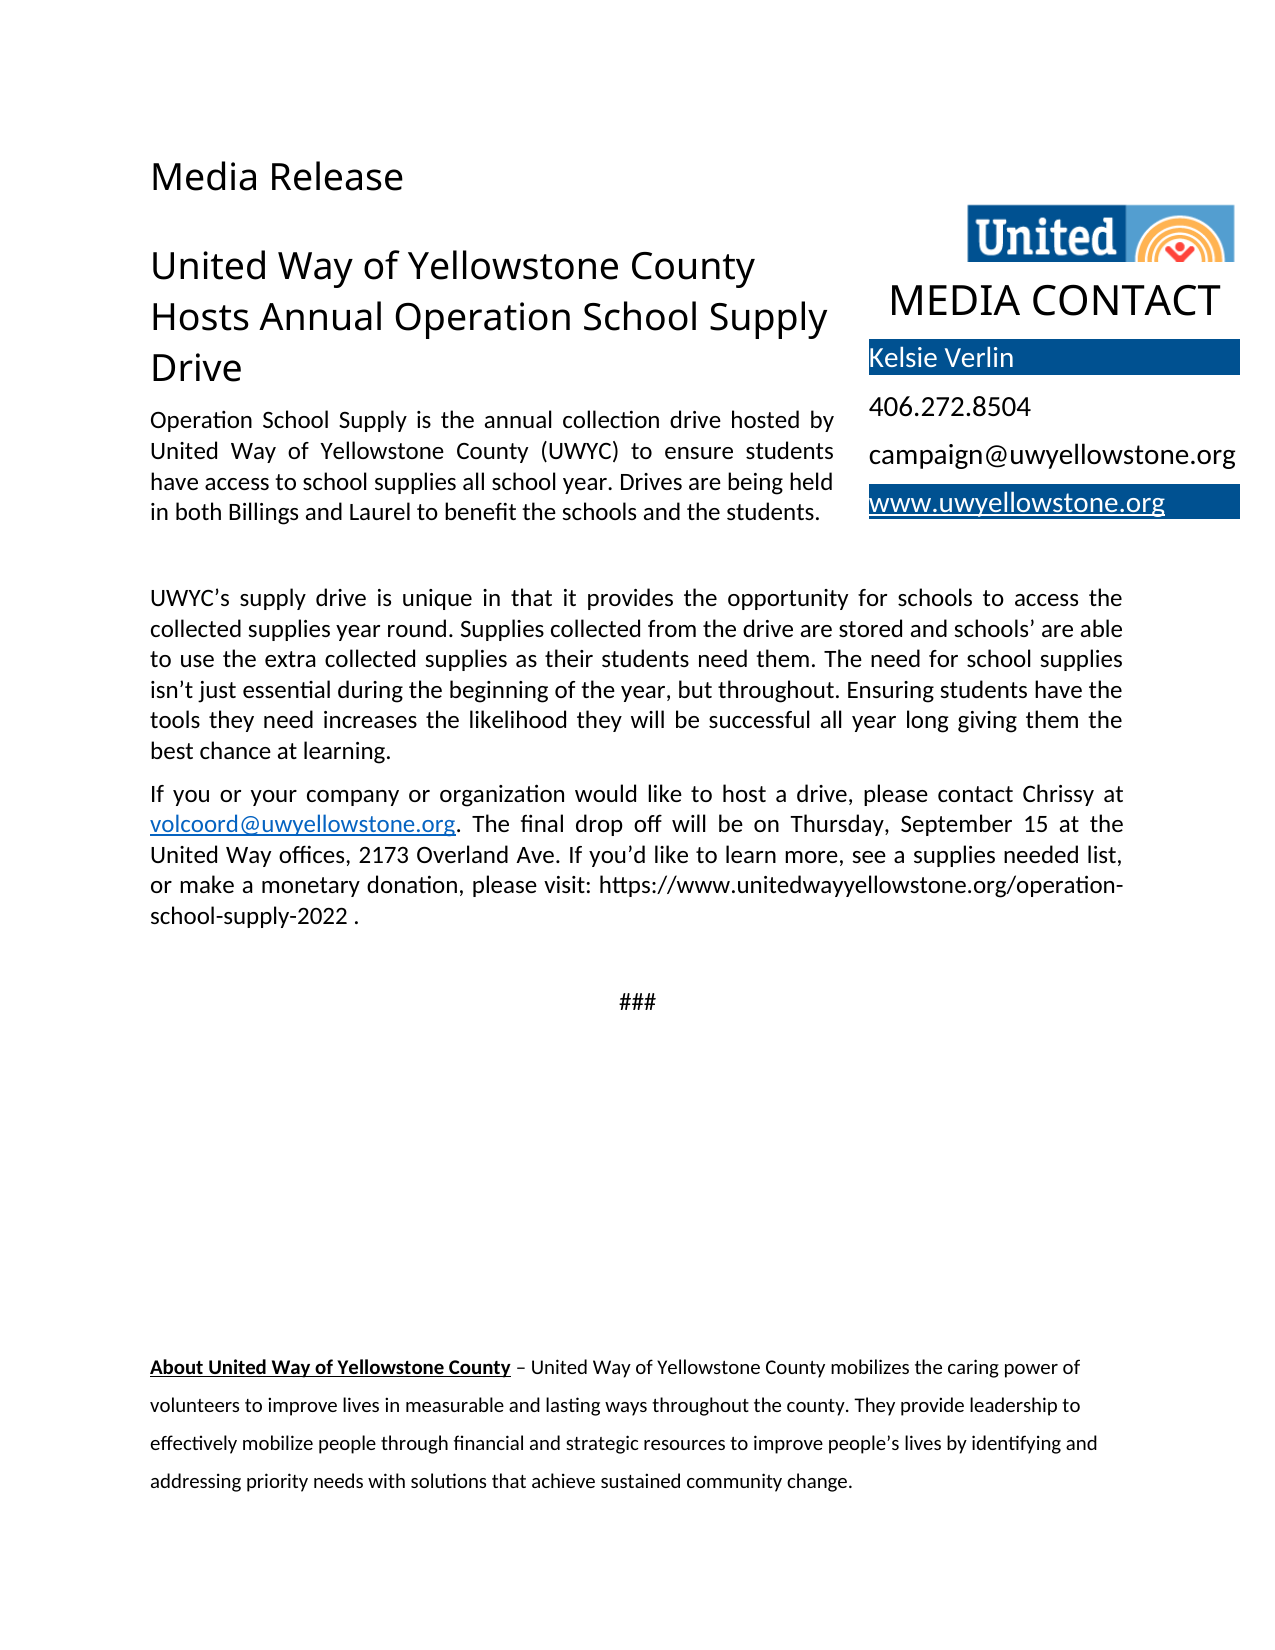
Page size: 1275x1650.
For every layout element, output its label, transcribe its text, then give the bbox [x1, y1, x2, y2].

text Media Release [150, 150, 1125, 201]
picture [954, 191, 1248, 262]
text If you or your company or organization would like to host a drive, please contact Chrissy at volcoord@uwyellowstone.org. The final drop off will be on Thursday, September 15 at the United Way offices, 2173 Overland Ave. If you’d like to learn more, see a supplies needed list, or make a monetary donation, please visit: https://www.unitedwayyellowstone.org/operation-school-supply-2022 . [150, 778, 1125, 931]
text United Way of Yellowstone County Hosts Annual Operation School Supply Drive [150, 239, 954, 392]
text ### [150, 986, 1125, 1017]
text UWYC’s supply drive is unique in that it provides the opportunity for schools to access the collected supplies year round. Supplies collected from the drive are stored and schools’ are able to use the extra collected supplies as their students need them. The need for school supplies isn’t just essential during the beginning of the year, but throughout. Ensuring students have the tools they need increases the likelihood they will be successful all year long giving them the best chance at learning. [150, 582, 1125, 765]
text Operation School Supply is the annual collection drive hosted by United Way of Yellowstone County (UWYC) to ensure students have access to school supplies all school year. Drives are being held in both Billings and Laurel to benefit the schools and the students. [150, 405, 853, 527]
